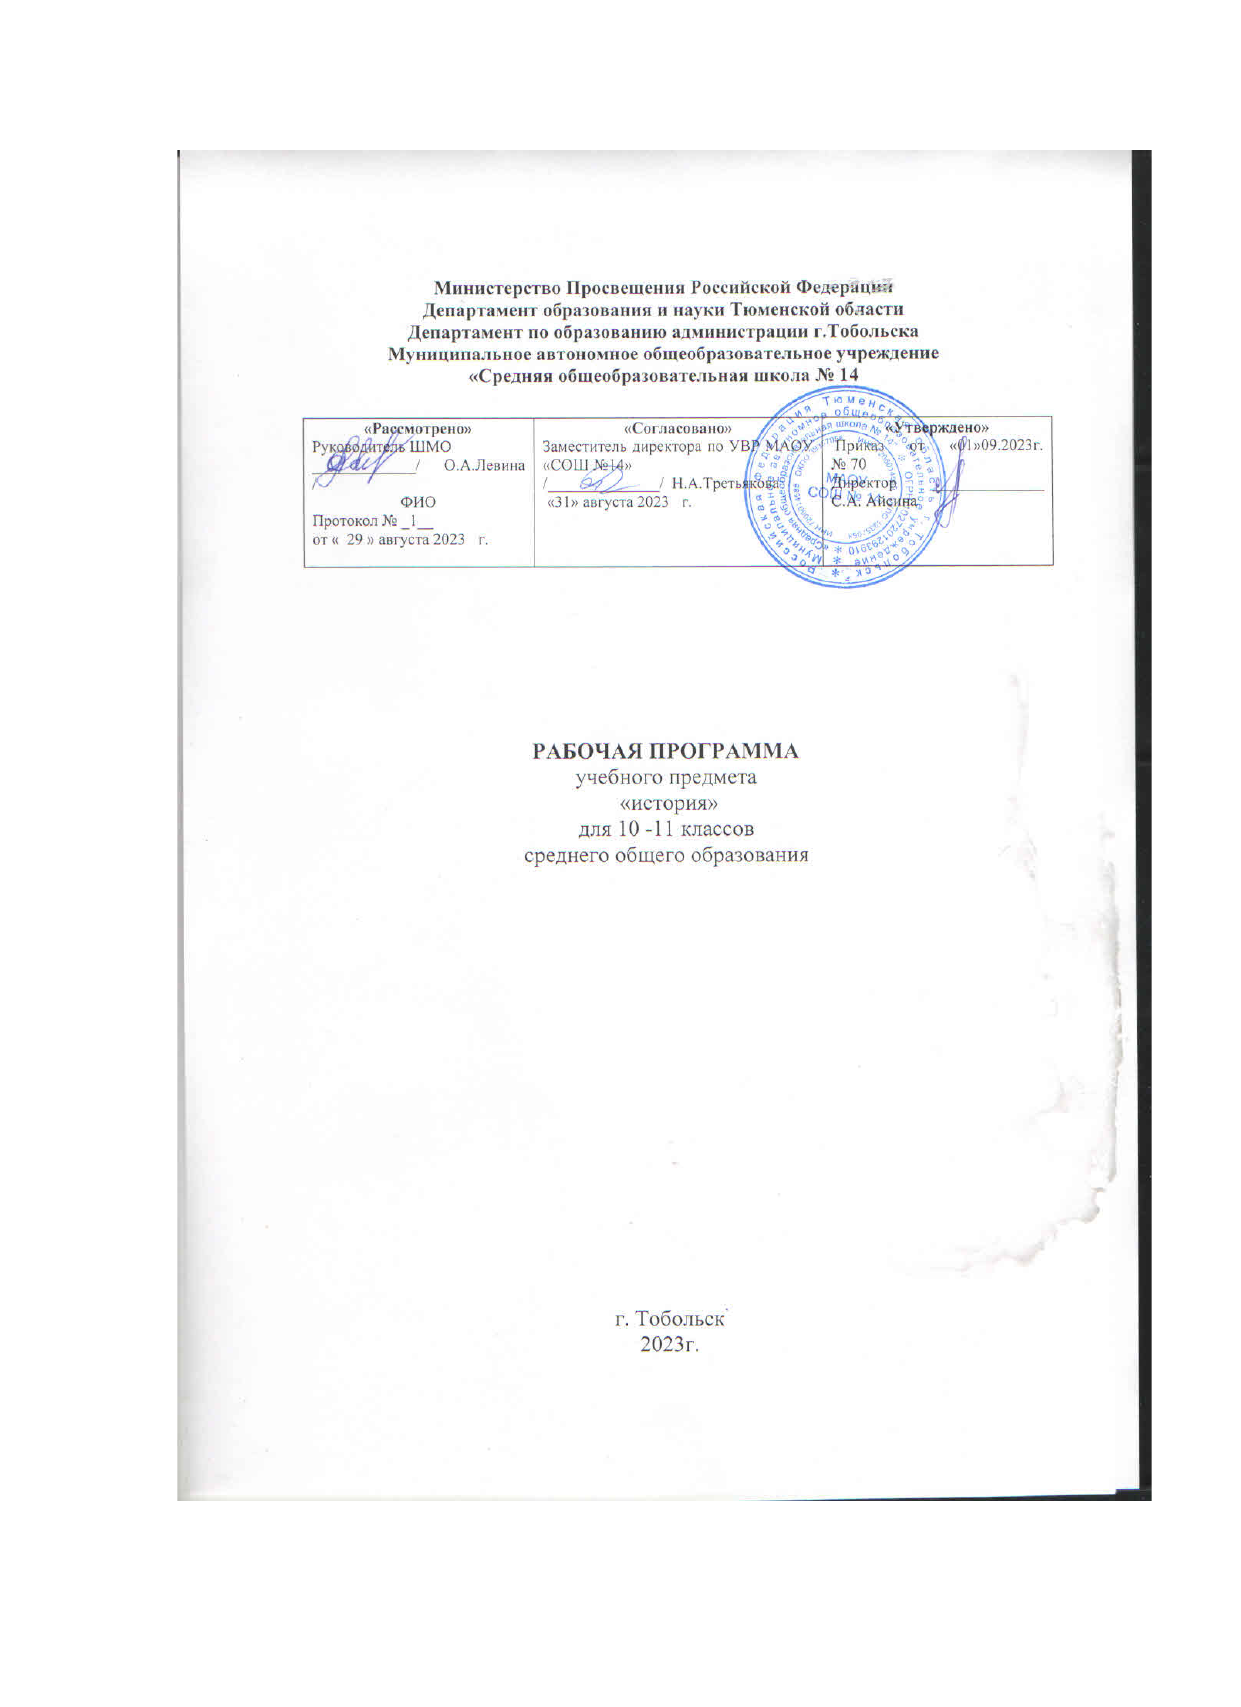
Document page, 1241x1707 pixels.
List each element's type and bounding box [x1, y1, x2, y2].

picture [177, 150, 1152, 1501]
